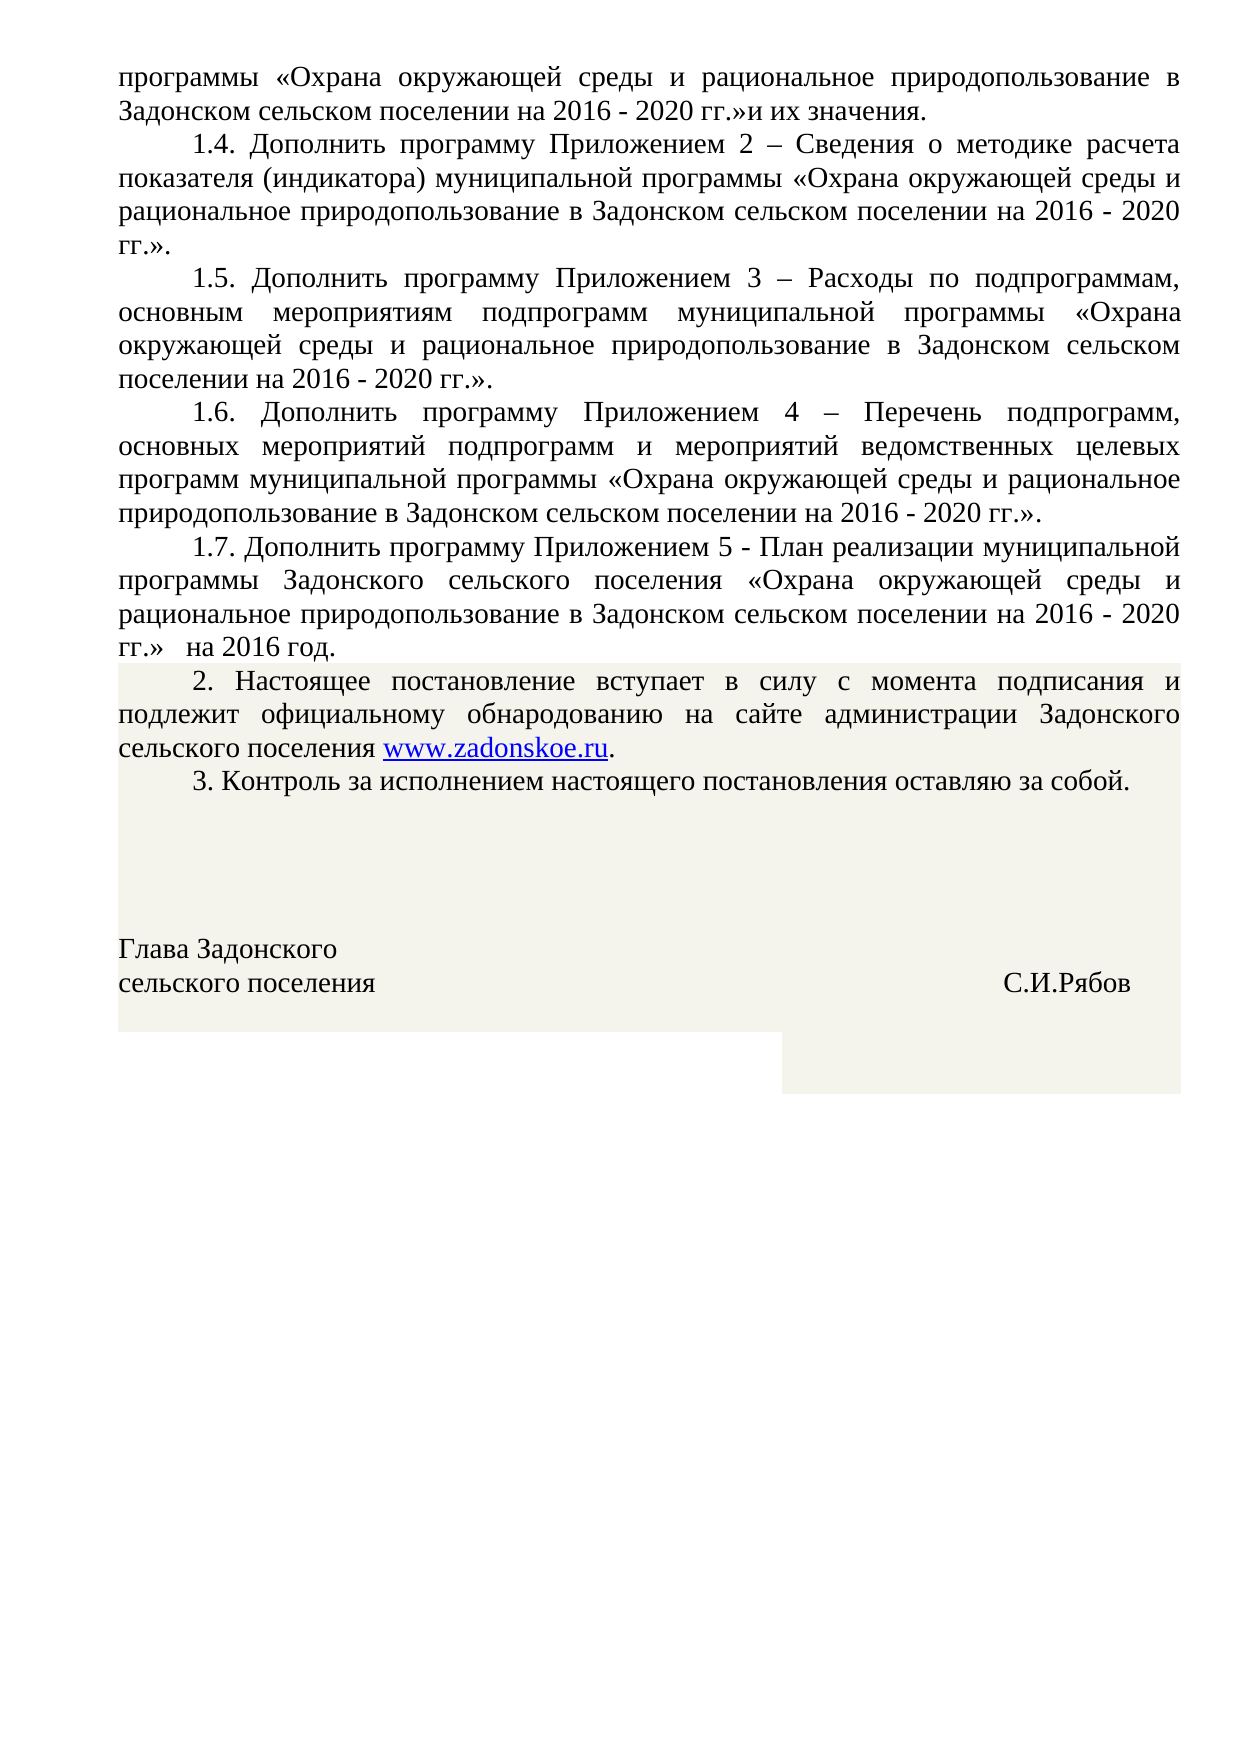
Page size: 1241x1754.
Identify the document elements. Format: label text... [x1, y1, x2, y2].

text 1.4. Дополнить программу Приложением 2 – Сведения о методике расчета показателя (индикатора) муниципальной программы «Охрана окружающей среды и рациональное природопользование в Задонском сельском поселении на 2016 - 2020 гг.». [118, 126, 1181, 260]
text 3. Контроль за исполнением настоящего постановления оставляю за собой. [118, 763, 1181, 797]
text сельского поселения С.И.Рябов [118, 965, 1181, 998]
text 2. Настоящее постановление вступает в силу с момента подписания и подлежит официальному обнародованию на сайте администрации Задонского сельского поселения www.zadonskoe.ru. [118, 663, 1181, 763]
text 1.5. Дополнить программу Приложением 3 – Расходы по подпрограммам, основным мероприятиям подпрограмм муниципальной программы «Охрана окружающей среды и рациональное природопользование в Задонском сельском поселении на 2016 - 2020 гг.». [118, 260, 1181, 394]
text 1.7. Дополнить программу Приложением 5 - План реализации муниципальной программы Задонского сельского поселения «Охрана окружающей среды и рациональное природопользование в Задонском сельском поселении на 2016 - 2020 гг.» на 2016 год. [118, 529, 1181, 663]
text Глава Задонского [118, 931, 1181, 965]
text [118, 59, 1181, 126]
text 1.6. Дополнить программу Приложением 4 – Перечень подпрограмм, основных мероприятий подпрограмм и мероприятий ведомственных целевых программ муниципальной программы «Охрана окружающей среды и рациональное природопользование в Задонском сельском поселении на 2016 - 2020 гг.». [118, 394, 1181, 529]
